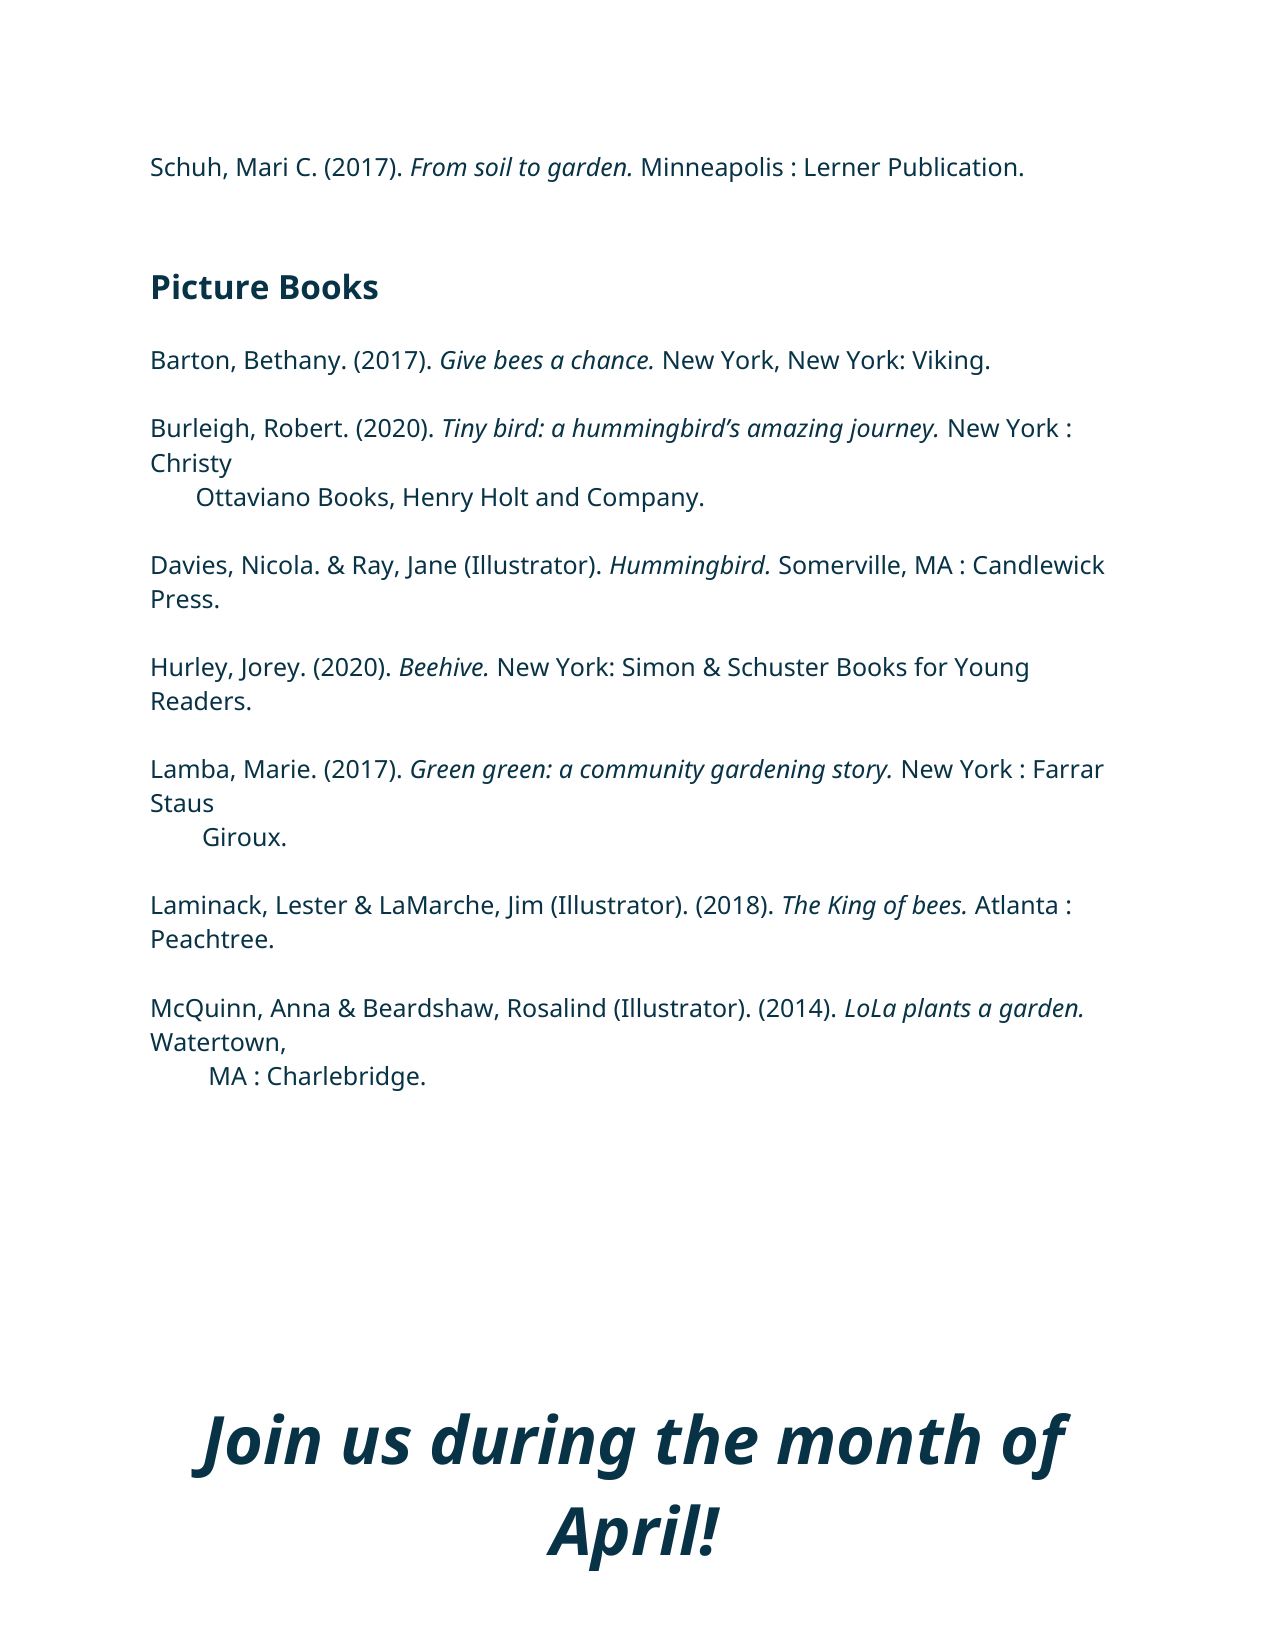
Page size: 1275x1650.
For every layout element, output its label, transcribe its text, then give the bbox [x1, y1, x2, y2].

text MA : Charlebridge. [150, 1058, 1125, 1092]
text McQuinn, Anna & Beardshaw, Rosalind (Illustrator). (2014). LoLa plants a garden. Watertown, [150, 990, 1125, 1058]
text Giroux. [150, 820, 1125, 854]
text Davies, Nicola. & Ray, Jane (Illustrator). Hummingbird. Somerville, MA : Candlewick Press. [150, 547, 1125, 616]
text Ottaviano Books, Henry Holt and Company. [150, 479, 1125, 513]
text Burleigh, Robert. (2020). Tiny bird: a hummingbird’s amazing journey. New York : Christy [150, 411, 1125, 479]
text Barton, Bethany. (2017). Give bees a chance. New York, New York: Viking. [150, 343, 1125, 377]
text Lamba, Marie. (2017). Green green: a community gardening story. New York : Farrar Staus [150, 752, 1125, 820]
text Schuh, Mari C. (2017). From soil to garden. Minneapolis : Lerner Publication. [150, 150, 1125, 184]
text Hurley, Jorey. (2020). Beehive. New York: Simon & Schuster Books for Young Readers. [150, 649, 1125, 718]
text Picture Books [150, 263, 1125, 309]
text Laminack, Lester & LaMarche, Jim (Illustrator). (2018). The King of bees. Atlanta : Peachtree. [150, 888, 1125, 956]
